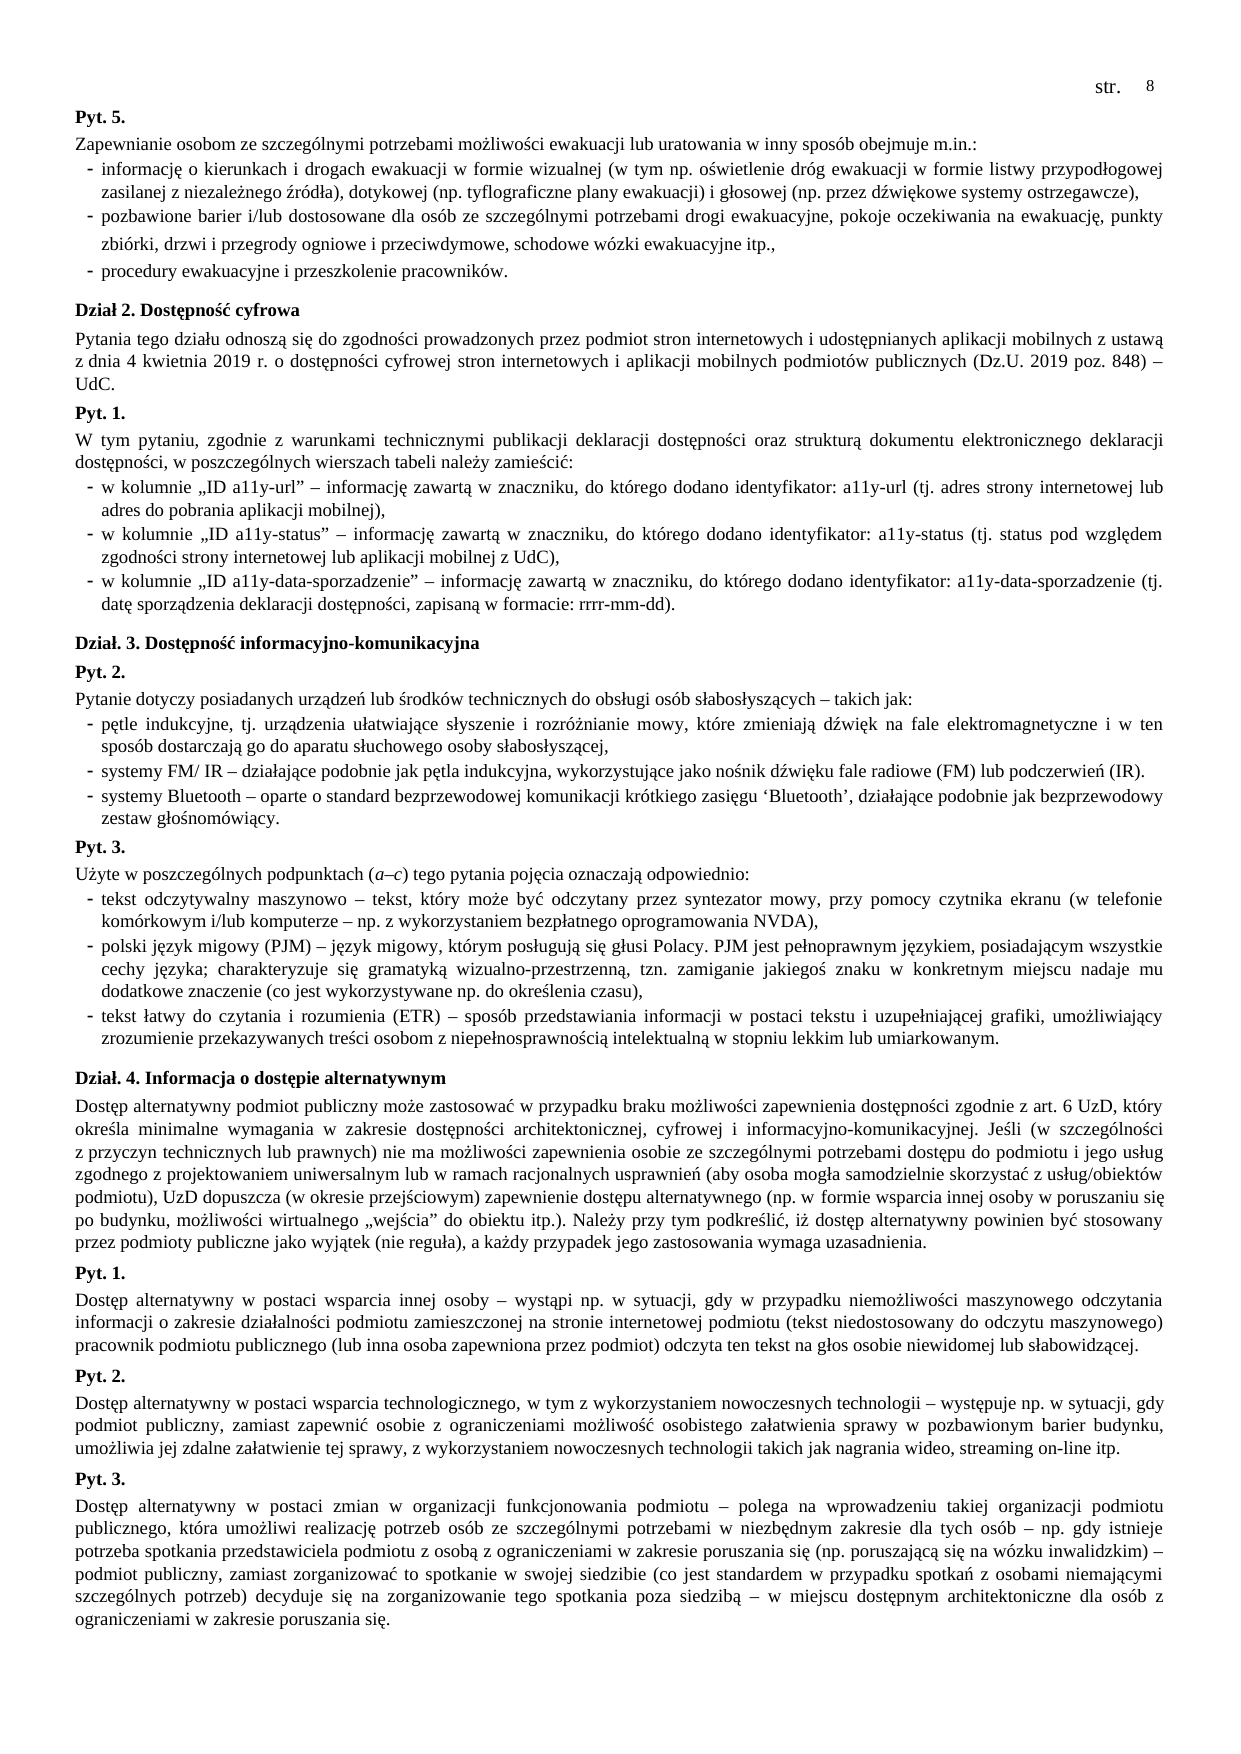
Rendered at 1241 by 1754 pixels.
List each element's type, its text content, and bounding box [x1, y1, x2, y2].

list systemy Bluetooth – oparte o standard bezprzewodowej komunikacji krótkiego zasięgu ‘Bluetooth’, działające podobnie jak bezprzewodowy zestaw głośnomówiący. [87, 784, 1165, 829]
text Dostęp alternatywny w postaci zmian w organizacji funkcjonowania podmiotu – polega na wprowadzeniu takiej organizacji podmiotu publicznego, która umożliwi realizację potrzeb osób ze szczególnymi potrzebami w niezbędnym zakresie dla tych osób – np. gdy istnieje potrzeba spotkania przedstawiciela podmiotu z osobą z ograniczeniami w zakresie poruszania się (np. poruszającą się na wózku inwalidzkim) – podmiot publiczny, zamiast zorganizować to spotkanie w swojej siedzibie (co jest standardem w przypadku spotkań z osobami niemającymi szczególnych potrzeb) decyduje się na zorganizowanie tego spotkania poza siedzibą – w miejscu dostępnym architektoniczne dla osób z ograniczeniami w zakresie poruszania się. [75, 1494, 1165, 1629]
list pętle indukcyjne, tj. urządzenia ułatwiające słyszenie i rozróżnianie mowy, które zmieniają dźwięk na fale elektromagnetyczne i w ten sposób dostarczają go do aparatu słuchowego osoby słabosłyszącej, [87, 713, 1165, 757]
text Pyt. 1. [75, 1262, 1165, 1283]
text Pyt. 3. [75, 1468, 1165, 1489]
list w kolumnie „ID a11y-status” – informację zawartą w znaczniku, do którego dodano identyfikator: a11y-status (tj. status pod względem zgodności strony internetowej lub aplikacji mobilnej z UdC), [87, 523, 1165, 567]
text Dostęp alternatywny w postaci wsparcia innej osoby – wystąpi np. w sytuacji, gdy w przypadku niemożliwości maszynowego odczytania informacji o zakresie działalności podmiotu zamieszczonej na stronie internetowej podmiotu (tekst niedostosowany do odczytu maszynowego) pracownik podmiotu publicznego (lub inna osoba zapewniona przez podmiot) odczyta ten tekst na głos osobie niewidomej lub słabowidzącej. [75, 1289, 1165, 1356]
list systemy FM/ IR – działające podobnie jak pętla indukcyjna, wykorzystujące jako nośnik dźwięku fale radiowe (FM) lub podczerwień (IR). [87, 760, 1165, 781]
list pozbawione barier i/lub dostosowane dla osób ze szczególnymi potrzebami drogi ewakuacyjne, pokoje oczekiwania na ewakuację, punkty zbiórki, drzwi i przegrody ogniowe i przeciwdymowe, schodowe wózki ewakuacyjne itp., [87, 205, 1165, 256]
list informację o kierunkach i drogach ewakuacji w formie wizualnej (w tym np. oświetlenie dróg ewakuacji w formie listwy przypodłogowej zasilanej z niezależnego źródła), dotykowej (np. tyflograficzne plany ewakuacji) i głosowej (np. przez dźwiękowe systemy ostrzegawcze), [87, 158, 1165, 202]
text Pyt. 2. [75, 1365, 1165, 1386]
list w kolumnie „ID a11y-data-sporzadzenie” – informację zawartą w znaczniku, do którego dodano identyfikator: a11y-data-sporzadzenie (tj. datę sporządzenia deklaracji dostępności, zapisaną w formacie: rrrr-mm-dd). [87, 570, 1165, 614]
list procedury ewakuacyjne i przeszkolenie pracowników. [87, 259, 1165, 281]
text Pyt. 1. [75, 402, 1165, 423]
text Dział 2. Dostępność cyfrowa [75, 299, 1165, 320]
list w kolumnie „ID a11y-url” – informację zawartą w znaczniku, do którego dodano identyfikator: a11y-url (tj. adres strony internetowej lub adres do pobrania aplikacji mobilnej), [87, 476, 1165, 520]
text Pyt. 5. [75, 106, 1165, 128]
text Pytanie dotyczy posiadanych urządzeń lub środków technicznych do obsługi osób słabosłyszących – takich jak: [75, 688, 1165, 709]
text W tym pytaniu, zgodnie z warunkami technicznymi publikacji deklaracji dostępności oraz strukturą dokumentu elektronicznego deklaracji dostępności, w poszczególnych wierszach tabeli należy zamieścić: [75, 428, 1165, 473]
text Pyt. 2. [75, 661, 1165, 683]
list polski język migowy (PJM) – język migowy, którym posługują się głusi Polacy. PJM jest pełnoprawnym językiem, posiadającym wszystkie cechy języka; charakteryzuje się gramatyką wizualno-przestrzenną, tzn. zamiganie jakiegoś znaku w konkretnym miejscu nadaje mu dodatkowe znaczenie (co jest wykorzystywane np. do określenia czasu), [87, 935, 1165, 1002]
text Dział. 3. Dostępność informacyjno-komunikacyjna [75, 632, 1165, 654]
list tekst odczytywalny maszynowo – tekst, który może być odczytany przez syntezator mowy, przy pomocy czytnika ekranu (w telefonie komórkowym i/lub komputerze – np. z wykorzystaniem bezpłatnego oprogramowania NVDA), [87, 887, 1165, 932]
text Zapewnianie osobom ze szczególnymi potrzebami możliwości ewakuacji lub uratowania w inny sposób obejmuje m.in.: [75, 133, 1165, 155]
text Dostęp alternatywny podmiot publiczny może zastosować w przypadku braku możliwości zapewnienia dostępności zgodnie z art. 6 UzD, który określa minimalne wymagania w zakresie dostępności architektonicznej, cyfrowej i informacyjno-komunikacyjnej. Jeśli (w szczególności z przyczyn technicznych lub prawnych) nie ma możliwości zapewnienia osobie ze szczególnymi potrzebami dostępu do podmiotu i jego usług zgodnego z projektowaniem uniwersalnym lub w ramach racjonalnych usprawnień (aby osoba mogła samodzielnie skorzystać z usług/obiektów podmiotu), UzD dopuszcza (w okresie przejściowym) zapewnienie dostępu alternatywnego (np. w formie wsparcia innej osoby w poruszaniu się po budynku, możliwości wirtualnego „wejścia” do obiektu itp.). Należy przy tym podkreślić, iż dostęp alternatywny powinien być stosowany przez podmioty publiczne jako wyjątek (nie reguła), a każdy przypadek jego zastosowania wymaga uzasadnienia. [75, 1095, 1165, 1253]
text Dział. 4. Informacja o dostępie alternatywnym [75, 1067, 1165, 1088]
text Dostęp alternatywny w postaci wsparcia technologicznego, w tym z wykorzystaniem nowoczesnych technologii – występuje np. w sytuacji, gdy podmiot publiczny, zamiast zapewnić osobie z ograniczeniami możliwość osobistego załatwienia sprawy w pozbawionym barier budynku, umożliwia jej zdalne załatwienie tej sprawy, z wykorzystaniem nowoczesnych technologii takich jak nagrania wideo, streaming on-line itp. [75, 1392, 1165, 1458]
list tekst łatwy do czytania i rozumienia (ETR) – sposób przedstawiania informacji w postaci tekstu i uzupełniającej grafiki, umożliwiający zrozumienie przekazywanych treści osobom z niepełnosprawnością intelektualną w stopniu lekkim lub umiarkowanym. [87, 1005, 1165, 1049]
text Pyt. 3. [75, 836, 1165, 858]
text Pytania tego działu odnoszą się do zgodności prowadzonych przez podmiot stron internetowych i udostępnianych aplikacji mobilnych z ustawą z dnia 4 kwietnia 2019 r. o dostępności cyfrowej stron internetowych i aplikacji mobilnych podmiotów publicznych (Dz.U. 2019 poz. 848) – UdC. [75, 328, 1165, 394]
text Użyte w poszczególnych podpunktach (a–c) tego pytania pojęcia oznaczają odpowiednio: [75, 863, 1165, 884]
